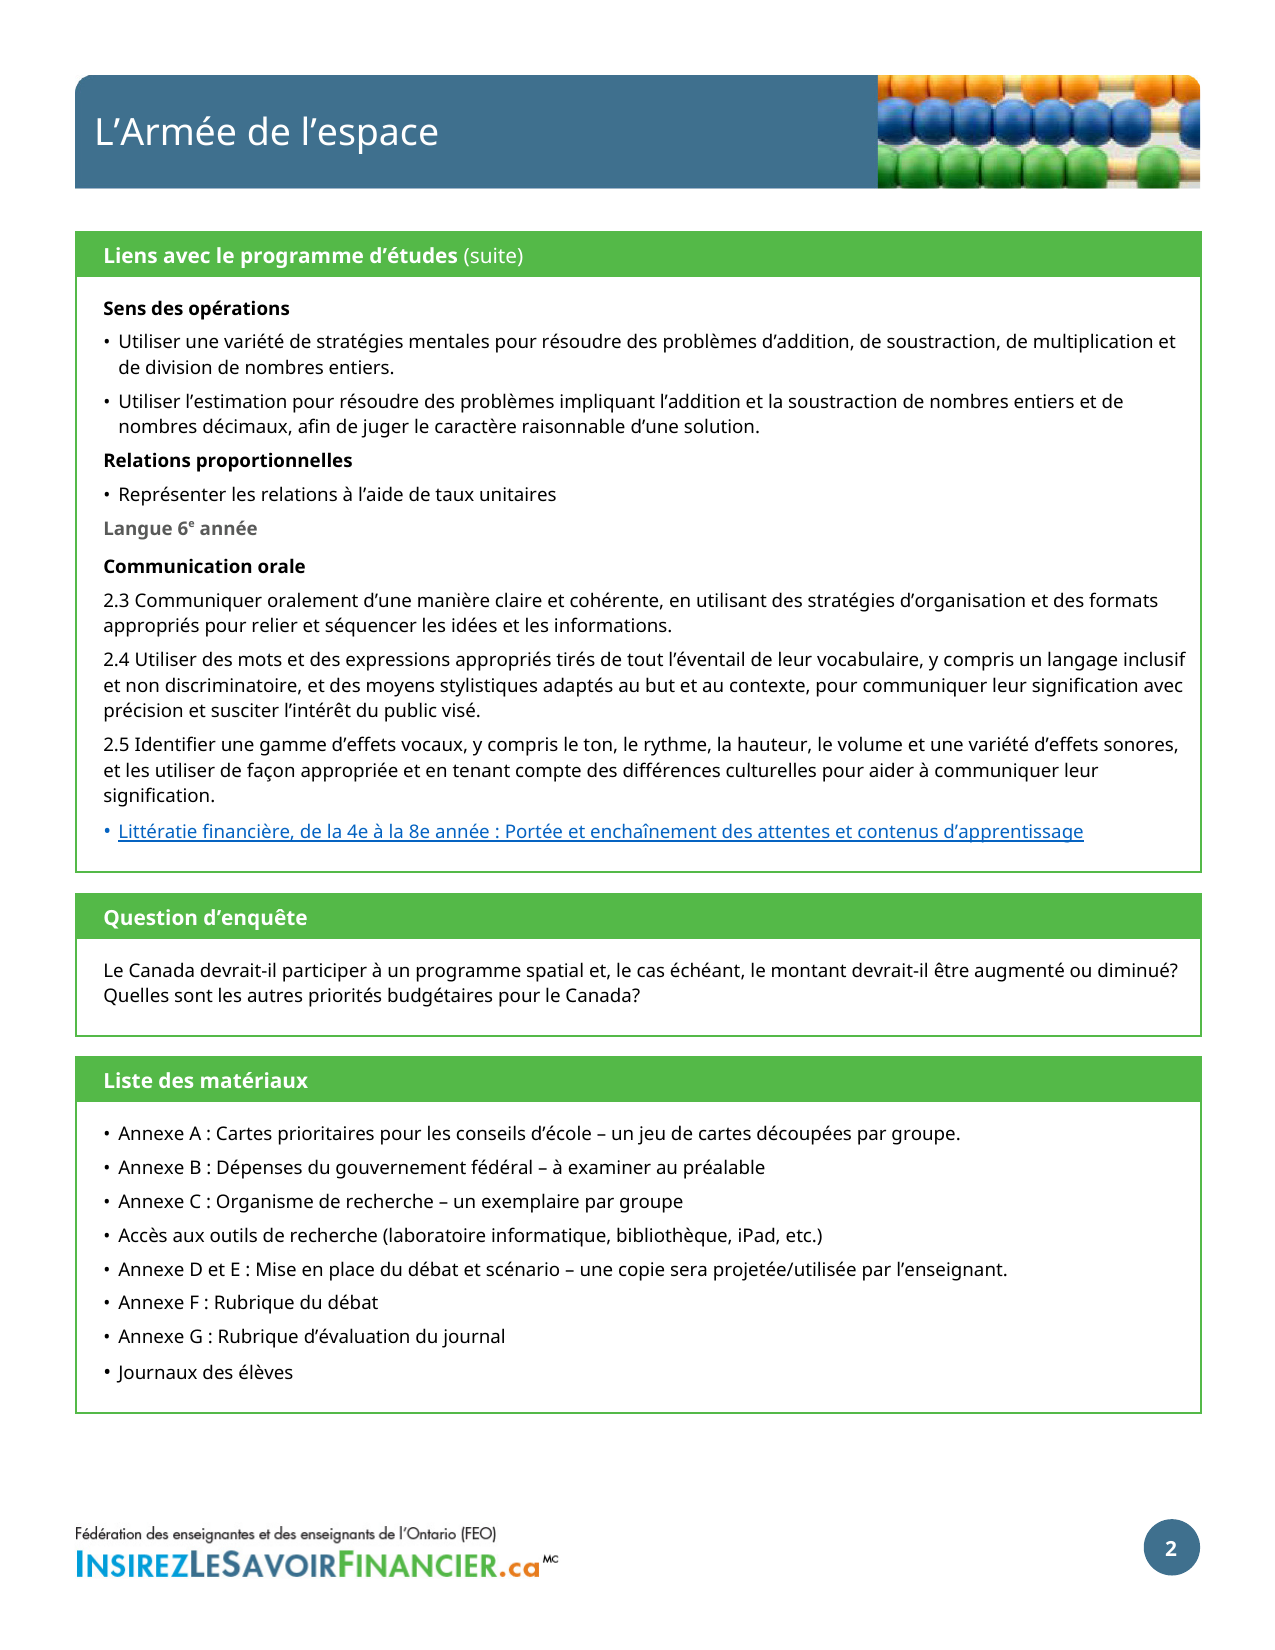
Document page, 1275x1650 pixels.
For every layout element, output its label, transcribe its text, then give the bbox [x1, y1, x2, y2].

table_cell Annexe A : Cartes prioritaires pour les conseils d’école – un jeu de cartes découpées par groupe. Annexe B : Dépenses du gouvernement fédéral – à examiner au préalable Annexe C : Organisme de recherche – un exemplaire par groupe Accès aux outils de recherche (laboratoire informatique, bibliothèque, iPad, etc.) Annexe D et E : Mise en place du débat et scénario – une copie sera projetée/utilisée par l’enseignant. Annexe F : Rubrique du débat Annexe G : Rubrique d’évaluation du journal Journaux des élèves [77, 1103, 1200, 1412]
picture [74, 1522, 561, 1586]
table_cell Le Canada devrait-il participer à un programme spatial et, le cas échéant, le montant devrait-il être augmenté ou diminué? Quelles sont les autres priorités budgétaires pour le Canada? [77, 939, 1200, 1034]
table_header Liste des matériaux [77, 1059, 1200, 1102]
table_header Liens avec le programme d’études (suite) [77, 233, 1200, 277]
table_header Question d’enquête [77, 895, 1200, 939]
table_cell Sens des opérations Utiliser une variété de stratégies mentales pour résoudre des problèmes d’addition, de soustraction, de multiplication et de division de nombres entiers. Utiliser l’estimation pour résoudre des problèmes impliquant l’addition et la soustraction de nombres entiers et de nombres décimaux, afin de juger le caractère raisonnable d’une solution. Relations proportionnelles Représenter les relations à l’aide de taux unitaires Langue 6e année Communication orale 2.3 Communiquer oralement d’une manière claire et cohérente, en utilisant des stratégies d’organisation et des formats appropriés pour relier et séquencer les idées et les informations. 2.4 Utiliser des mots et des expressions appropriés tirés de tout l’éventail de leur vocabulaire, y compris un langage inclusif et non discriminatoire, et des moyens stylistiques adaptés au but et au contexte, pour communiquer leur signification avec précision et susciter l’intérêt du public visé. 2.5 Identifier une gamme d’effets vocaux, y compris le ton, le rythme, la hauteur, le volume et une variété d’effets sonores, et les utiliser de façon appropriée et en tenant compte des différences culturelles pour aider à communiquer leur signification. Littératie financière, de la 4e à la 8e année : Portée et enchaînement des attentes et contenus d’apprentissage [77, 277, 1200, 871]
picture [75, 75, 1200, 189]
